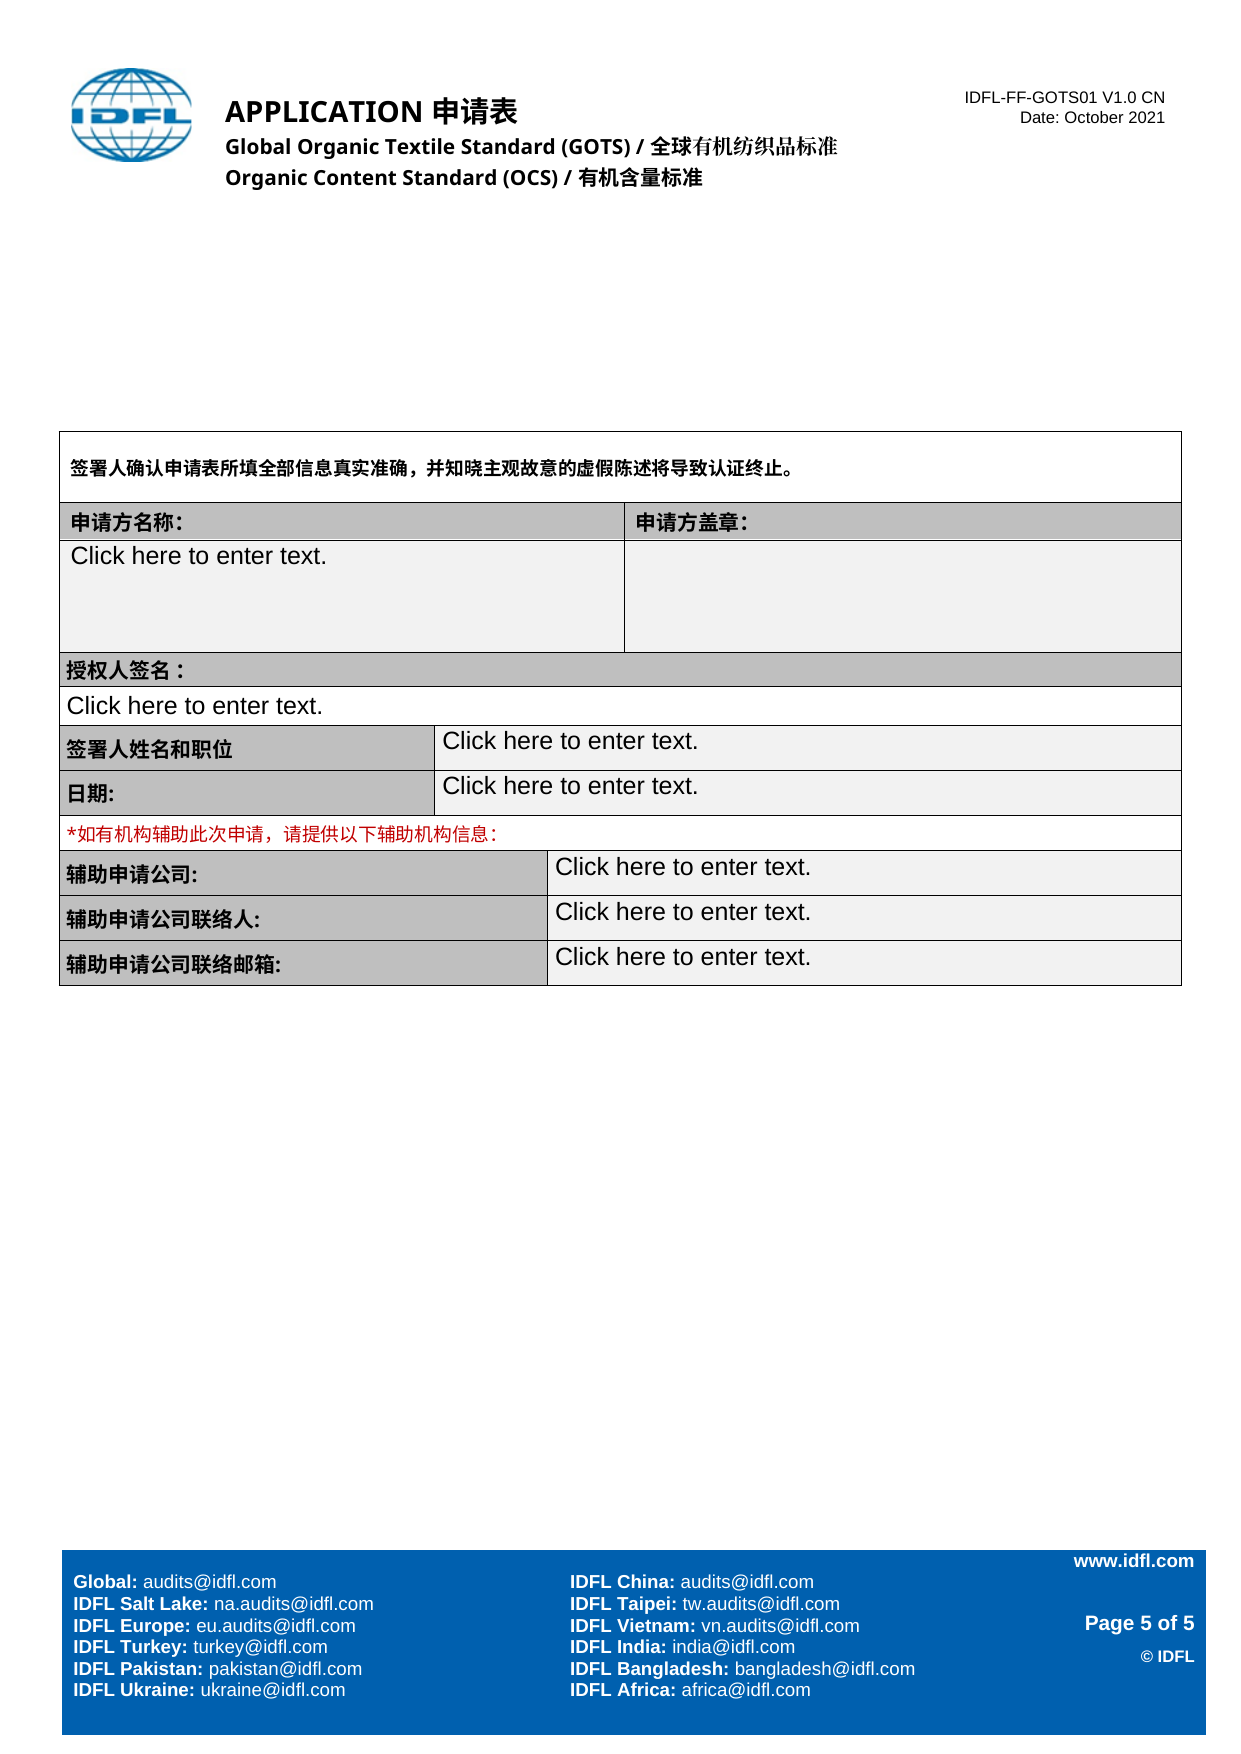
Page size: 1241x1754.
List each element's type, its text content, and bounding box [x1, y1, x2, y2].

picture [71, 68, 192, 162]
table_cell 申请方名称： [60, 503, 624, 539]
table_header 签署人确认申请表所填全部信息真实准确，并知晓主观故意的虚假陈述将导致认证终止。 [60, 432, 1181, 502]
table_cell 辅助申请公司联络人: [60, 896, 547, 940]
table_cell 辅助申请公司: [60, 851, 547, 895]
table_cell 辅助申请公司联络邮箱: [60, 941, 547, 985]
table_cell 授权人签名 ： [60, 653, 1181, 686]
table_cell *如有机构辅助此次申请，请提供以下辅助机构信息： [60, 816, 1181, 850]
table_cell [625, 541, 1181, 652]
table_cell 日期: [60, 771, 434, 815]
table_cell 签署人姓名和职位 [60, 726, 434, 770]
table_cell 申请方盖章： [625, 503, 1181, 539]
